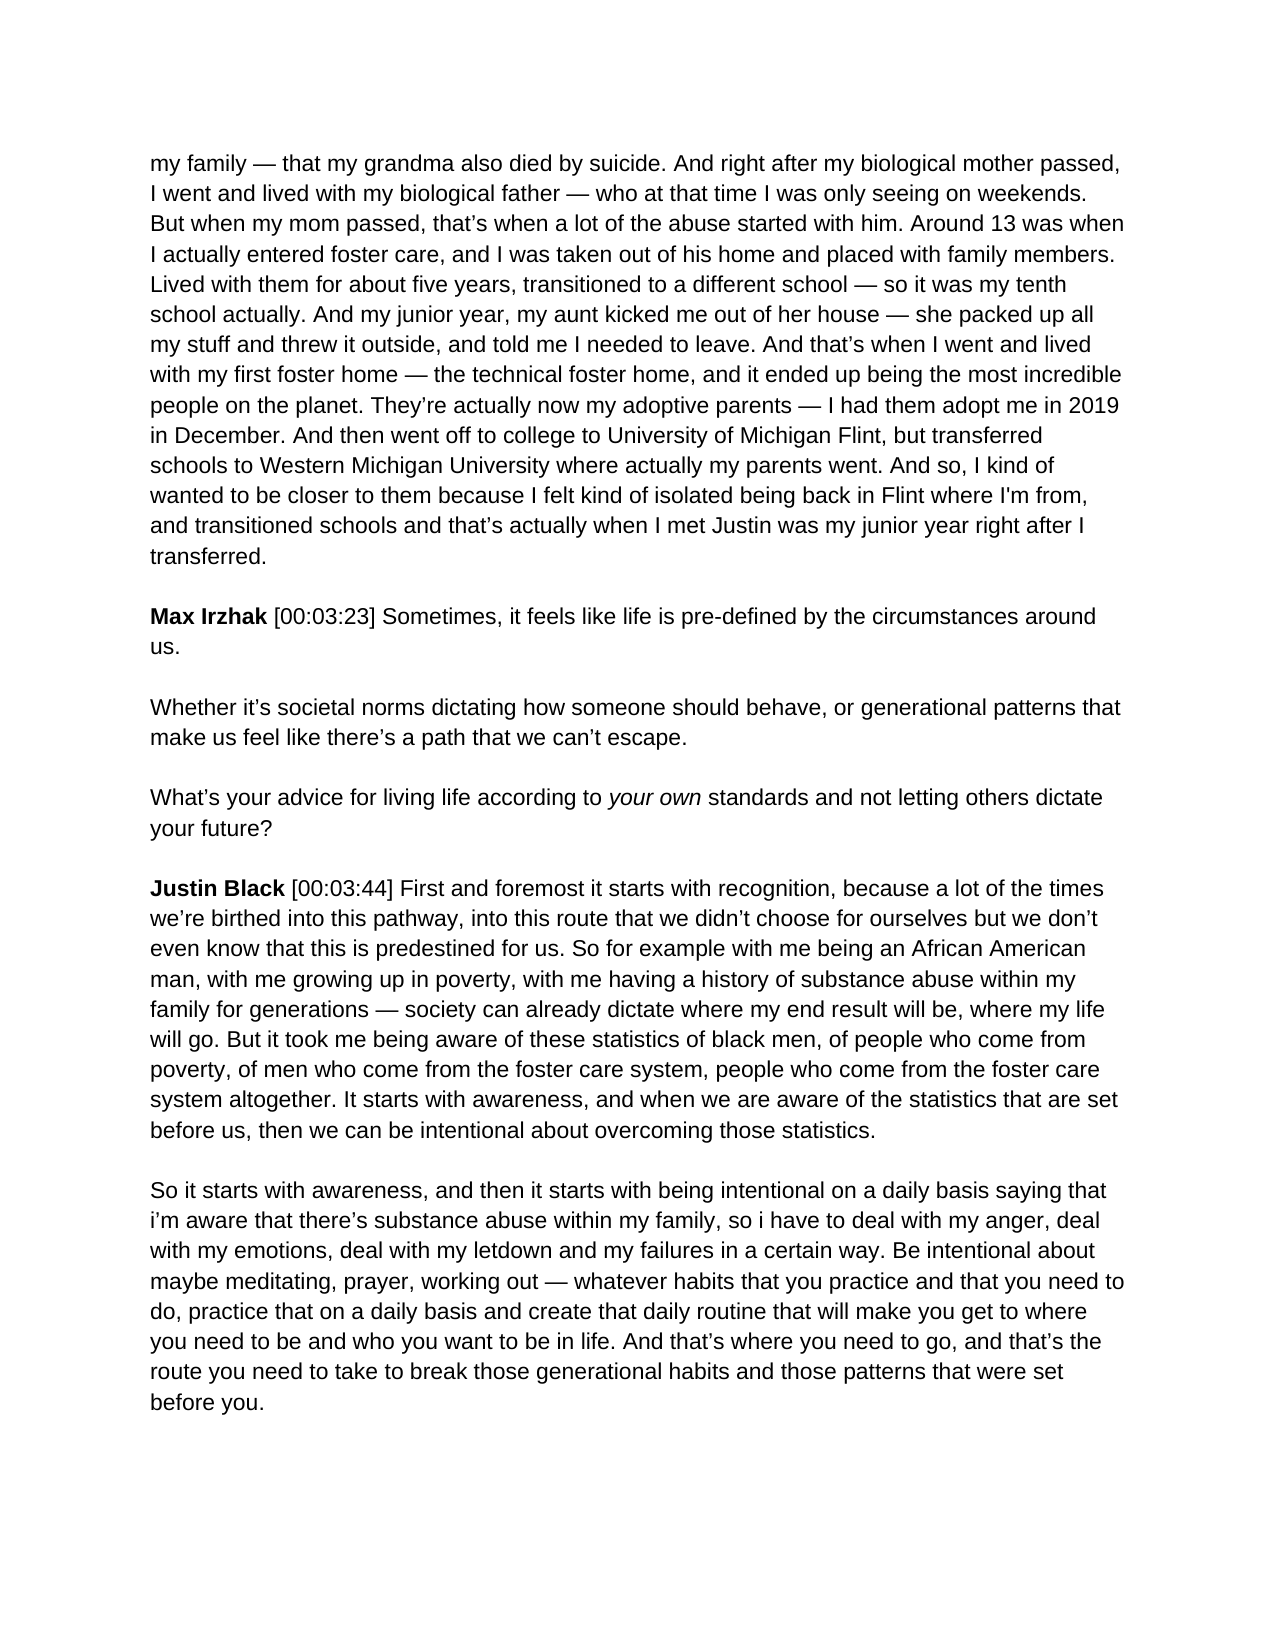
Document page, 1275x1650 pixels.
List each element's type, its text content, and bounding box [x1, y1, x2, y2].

text What’s your advice for living life according to your own standards and not letting others dictate your future? [150, 784, 1125, 841]
text So it starts with awareness, and then it starts with being intentional on a daily basis saying that i’m aware that there’s substance abuse within my family, so i have to deal with my anger, deal with my emotions, deal with my letdown and my failures in a certain way. Be intentional about maybe meditating, prayer, working out — whatever habits that you practice and that you need to do, practice that on a daily basis and create that daily routine that will make you get to where you need to be and who you want to be in life. And that’s where you need to go, and that’s the route you need to take to break those generational habits and those patterns that were set before you. [150, 1177, 1125, 1415]
text Whether it’s societal norms dictating how someone should behave, or generational patterns that make us feel like there’s a path that we can’t escape. [150, 694, 1125, 750]
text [150, 150, 1125, 569]
text Max Irzhak [00:03:23] Sometimes, it feels like life is pre-defined by the circumstances around us. [150, 603, 1125, 660]
text Justin Black [00:03:44] First and foremost it starts with recognition, because a lot of the times we’re birthed into this pathway, into this route that we didn’t choose for ourselves but we don’t even know that this is predestined for us. So for example with me being an African American man, with me growing up in poverty, with me having a history of substance abuse within my family for generations — society can already dictate where my end result will be, where my life will go. But it took me being aware of these statistics of black men, of people who come from poverty, of men who come from the foster care system, people who come from the foster care system altogether. It starts with awareness, and when we are aware of the statistics that are set before us, then we can be intentional about overcoming those statistics. [150, 875, 1125, 1143]
